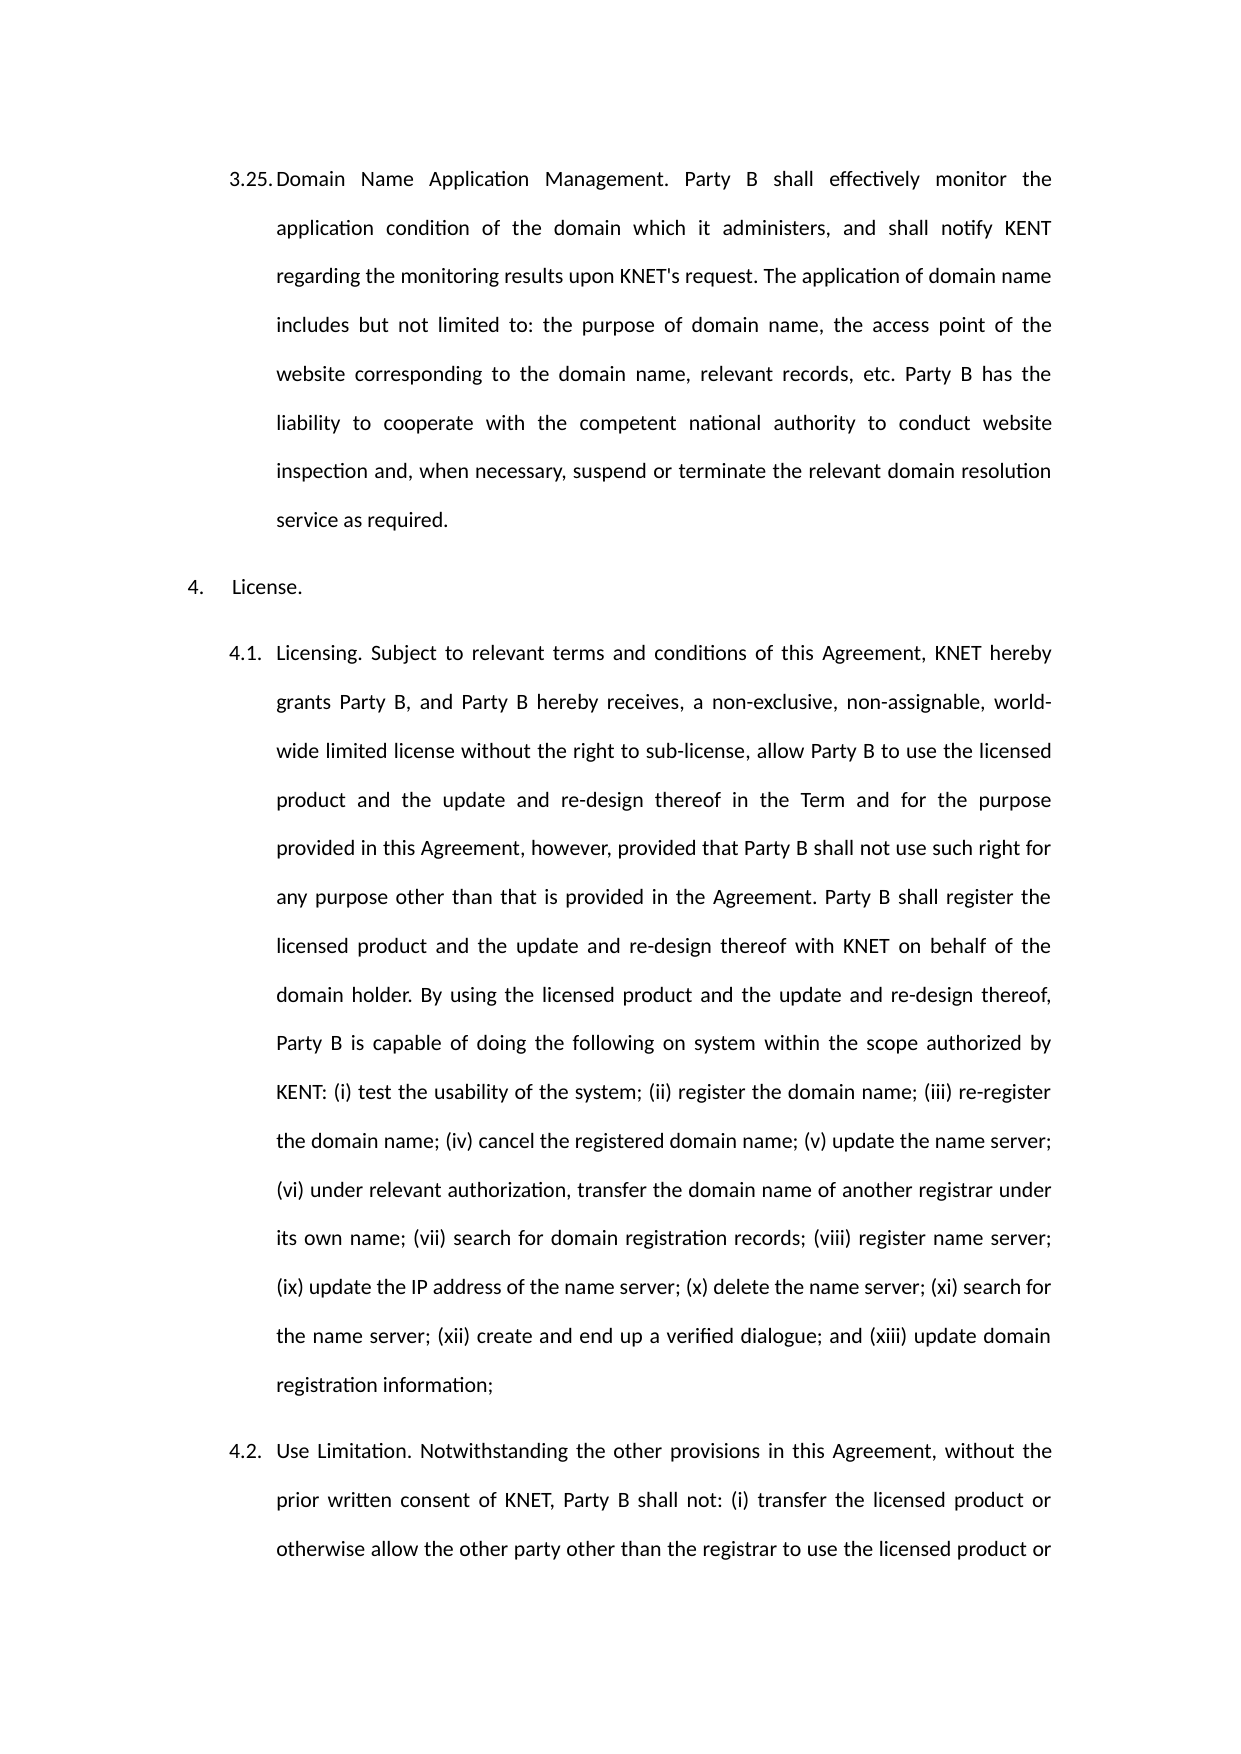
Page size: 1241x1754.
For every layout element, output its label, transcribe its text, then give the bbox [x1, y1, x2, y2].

list Licensing. Subject to relevant terms and conditions of this Agreement, KNET hereby grants Party B, and Party B hereby receives, a non-exclusive, non-assignable, world-wide limited license without the right to sub-license, allow Party B to use the licensed product and the update and re-design thereof in the Term and for the purpose provided in this Agreement, however, provided that Party B shall not use such right for any purpose other than that is provided in the Agreement. Party B shall register the licensed product and the update and re-design thereof with KNET on behalf of the domain holder. By using the licensed product and the update and re-design thereof, Party B is capable of doing the following on system within the scope authorized by KENT: (i) test the usability of the system; (ii) register the domain name; (iii) re-register the domain name; (iv) cancel the registered domain name; (v) update the name server; (vi) under relevant authorization, transfer the domain name of another registrar under its own name; (vii) search for domain registration records; (viii) register name server; (ix) update the IP address of the name server; (x) delete the name server; (xi) search for the name server; (xii) create and end up a verified dialogue; and (xiii) update domain registration information; [229, 637, 1053, 1400]
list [229, 1434, 1053, 1564]
list Domain Name Application Management. Party B shall effectively monitor the application condition of the domain which it administers, and shall notify KENT regarding the monitoring results upon KNET's request. The application of domain name includes but not limited to: the purpose of domain name, the access point of the website corresponding to the domain name, relevant records, etc. Party B has the liability to cooperate with the competent national authority to conduct website inspection and, when necessary, suspend or terminate the relevant domain resolution service as required. [229, 162, 1053, 536]
list License. [187, 570, 1053, 602]
